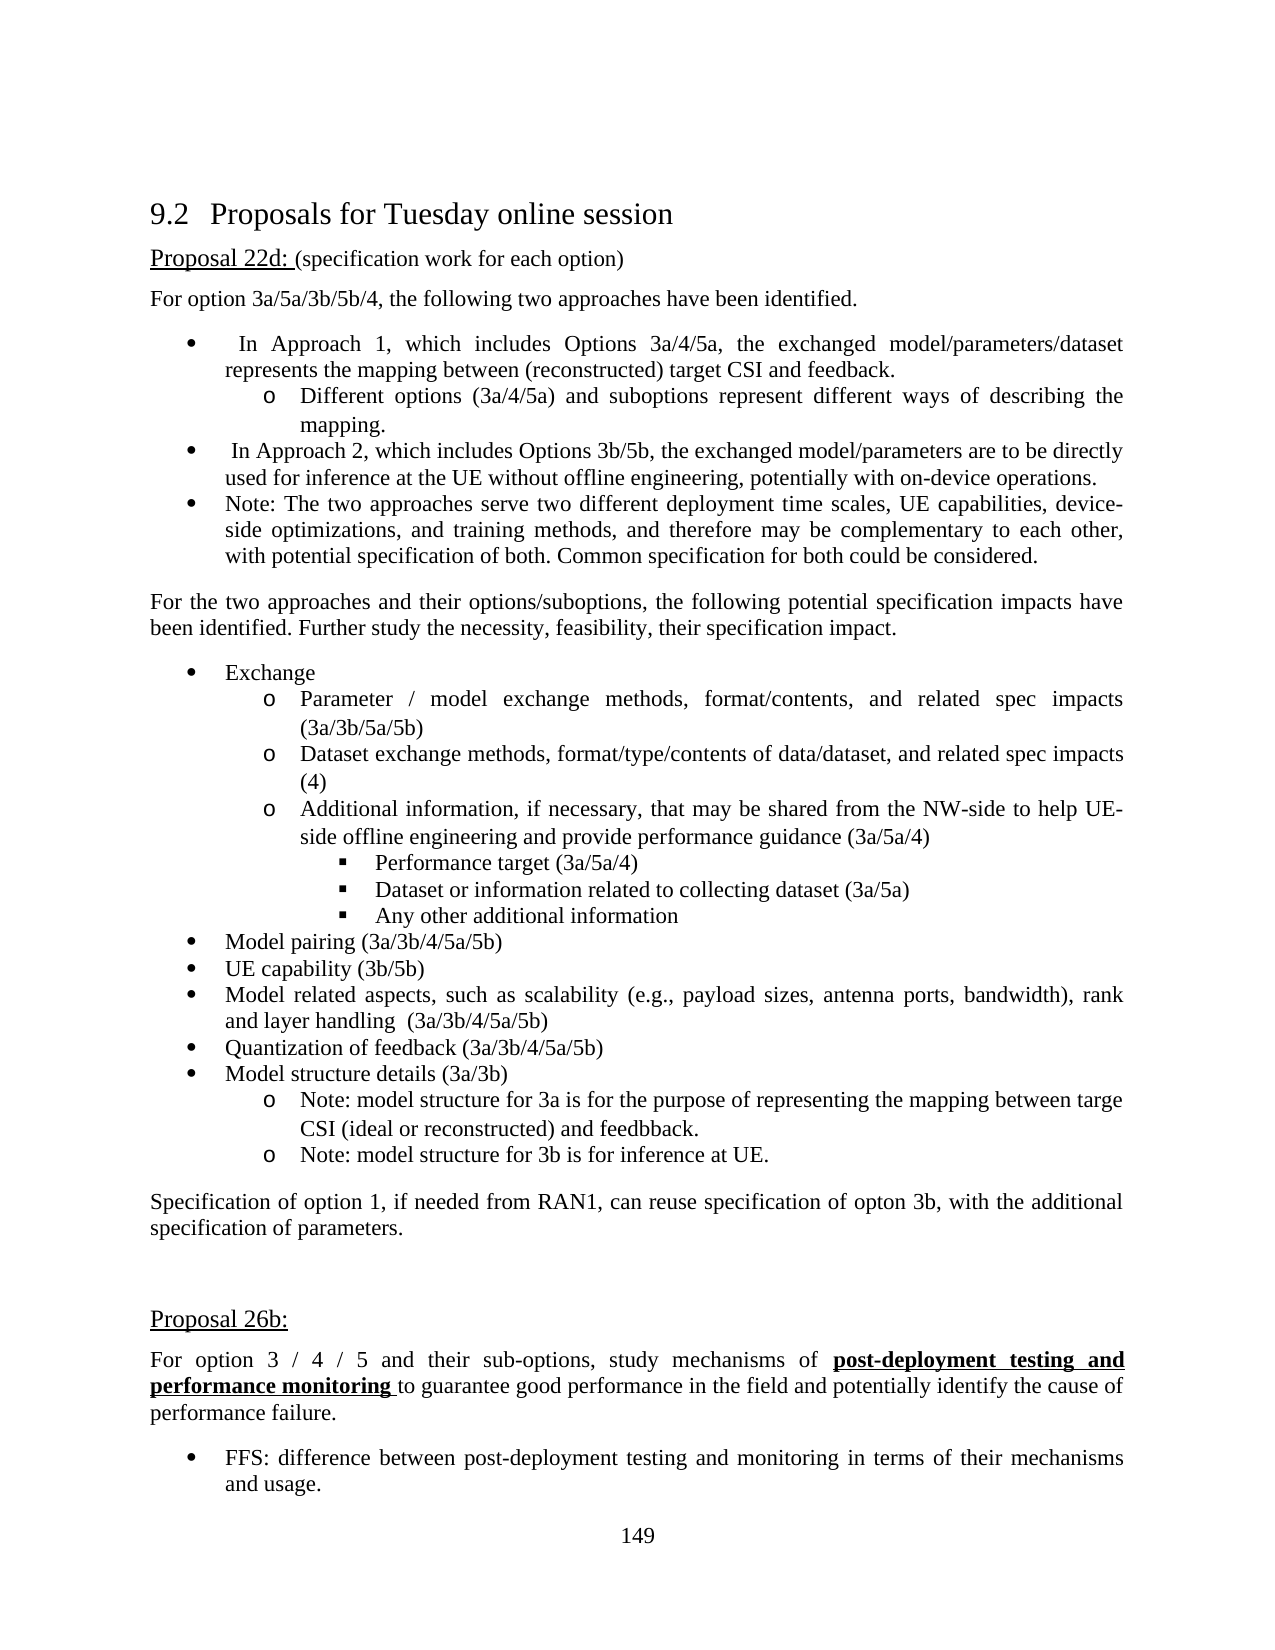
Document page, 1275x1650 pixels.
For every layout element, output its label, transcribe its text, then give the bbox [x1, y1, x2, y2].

list Note: model structure for 3b is for inference at UE. [262, 1141, 1125, 1169]
list UE capability (3b/5b) [187, 955, 1125, 981]
list Model related aspects, such as scalability (e.g., payload sizes, antenna ports, bandwidth), rank and layer handling (3a/3b/4/5a/5b) [187, 981, 1125, 1034]
list In Approach 2, which includes Options 3b/5b, the exchanged model/parameters are to be directly used for inference at the UE without offline engineering, potentially with on-device operations. [187, 437, 1125, 490]
list Quantization of feedback (3a/3b/4/5a/5b) [187, 1034, 1125, 1060]
text Proposal 26b: [150, 1304, 1125, 1333]
list Additional information, if necessary, that may be shared from the NW-side to help UE-side offline engineering and provide performance guidance (3a/5a/4) [262, 795, 1125, 849]
list Performance target (3a/5a/4) [337, 849, 1125, 876]
list Exchange [187, 659, 1125, 686]
text For the two approaches and their options/suboptions, the following potential specification impacts have been identified. Further study the necessity, feasibility, their specification impact. [150, 588, 1125, 640]
list Dataset exchange methods, format/type/contents of data/dataset, and related spec impacts (4) [262, 740, 1125, 795]
text Proposal 22d: (specification work for each option) [150, 243, 1125, 272]
text Specification of option 1, if needed from RAN1, can reuse specification of opton 3b, with the additional specification of parameters. [150, 1188, 1125, 1241]
text For option 3 / 4 / 5 and their sub-options, study mechanisms of post-deployment testing and performance monitoring to guarantee good performance in the field and potentially identify the cause of performance failure. [150, 1346, 1125, 1425]
subtitle Proposals for Tuesday online session [150, 195, 1125, 231]
list Different options (3a/4/5a) and suboptions represent different ways of describing the mapping. [262, 383, 1125, 437]
list Note: The two approaches serve two different deployment time scales, UE capabilities, device-side optimizations, and training methods, and therefore may be complementary to each other, with potential specification of both. Common specification for both could be considered. [187, 490, 1125, 569]
list In Approach 1, which includes Options 3a/4/5a, the exchanged model/parameters/dataset represents the mapping between (reconstructed) target CSI and feedback. [187, 330, 1125, 383]
list Note: model structure for 3a is for the purpose of representing the mapping between targe CSI (ideal or reconstructed) and feedbback. [262, 1086, 1125, 1141]
list Dataset or information related to collecting dataset (3a/5a) [337, 876, 1125, 902]
text For option 3a/5a/3b/5b/4, the following two approaches have been identified. [150, 285, 1125, 311]
list Model structure details (3a/3b) [187, 1060, 1125, 1086]
list FFS: difference between post-deployment testing and monitoring in terms of their mechanisms and usage. [187, 1444, 1125, 1496]
list Model pairing (3a/3b/4/5a/5b) [187, 928, 1125, 955]
list Any other additional information [337, 902, 1125, 928]
list Parameter / model exchange methods, format/contents, and related spec impacts (3a/3b/5a/5b) [262, 686, 1125, 740]
